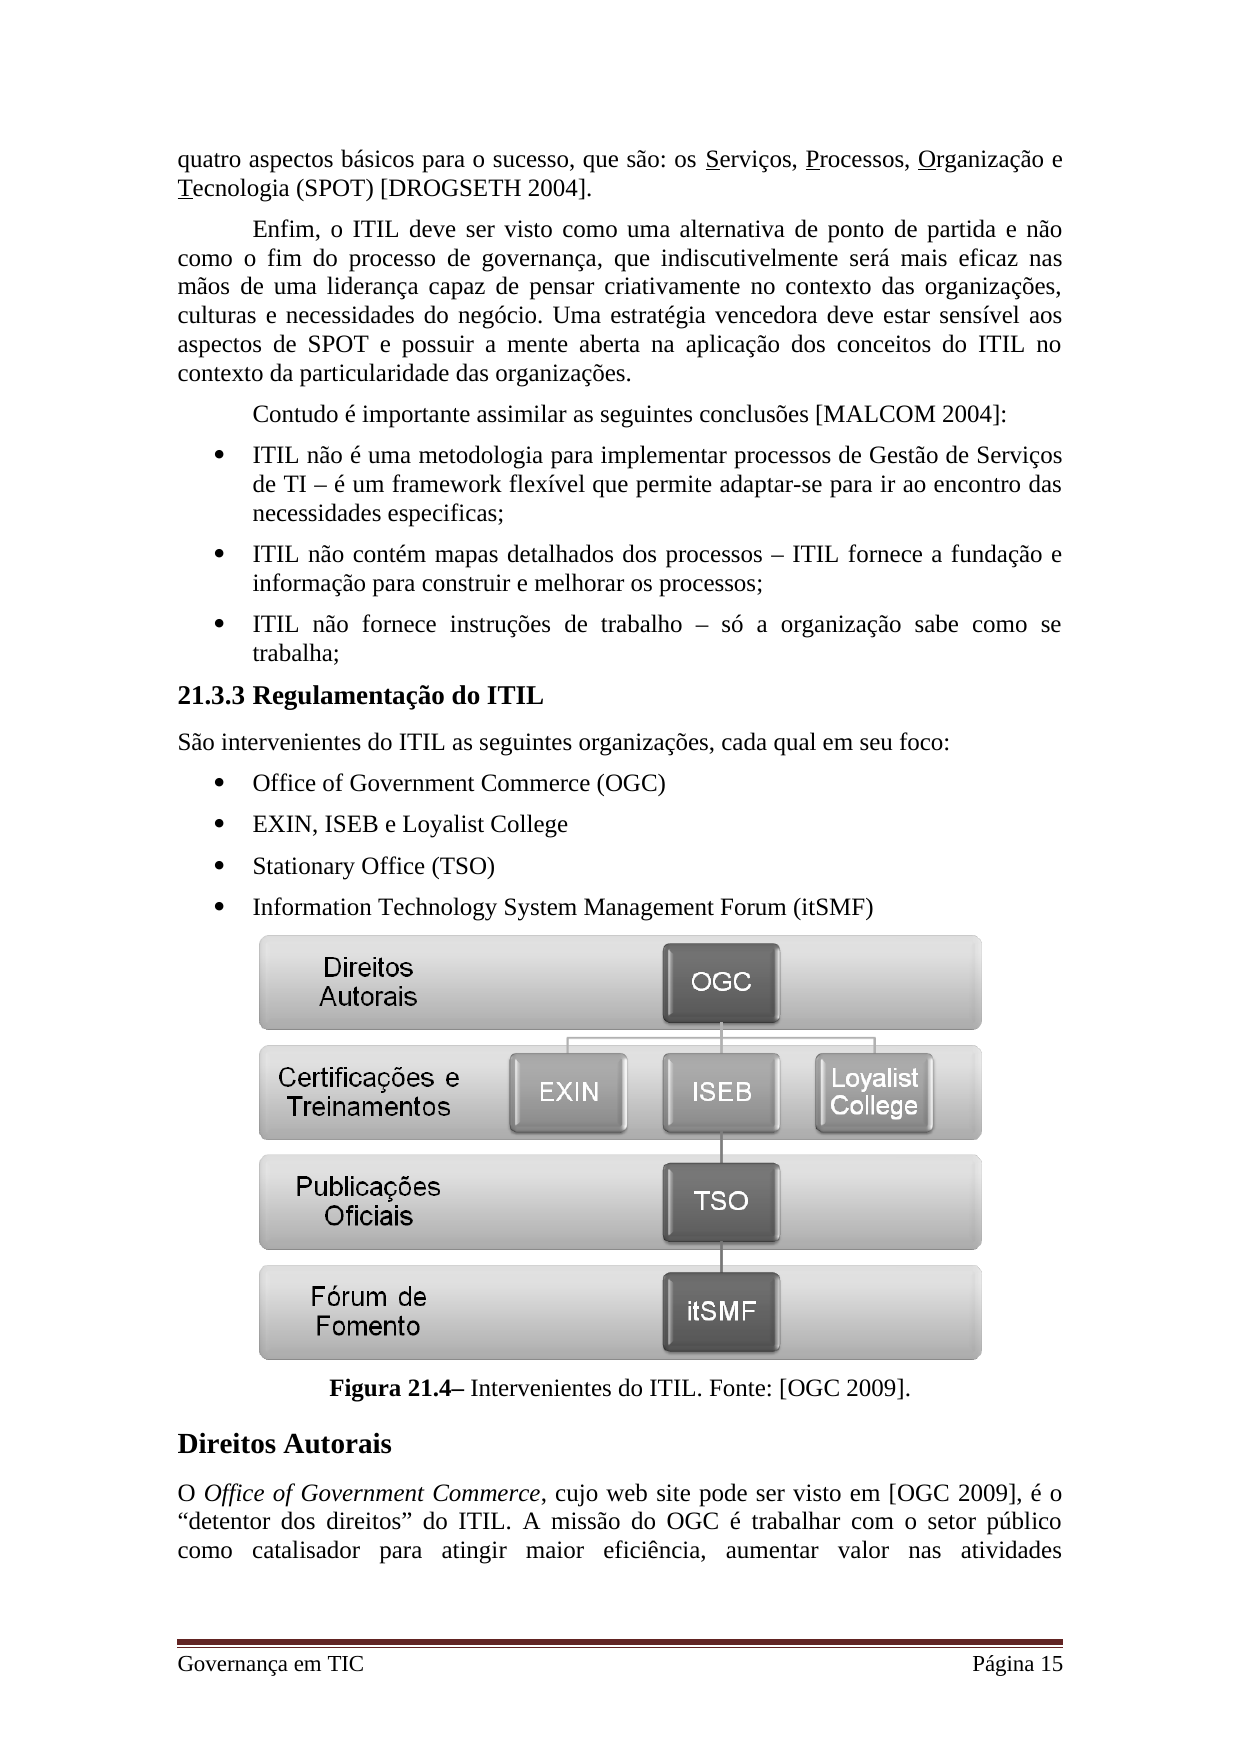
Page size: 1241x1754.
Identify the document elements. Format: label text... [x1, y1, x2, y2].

list ITIL não fornece instruções de trabalho – só a organização sabe como se trabalha; [215, 609, 1063, 666]
text São intervenientes do ITIL as seguintes organizações, cada qual em seu foco: [177, 727, 1063, 756]
picture [257, 933, 983, 1361]
subtitle Regulamentação do ITIL [177, 679, 1063, 710]
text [177, 1478, 1063, 1564]
list EXIN, ISEB e [215, 809, 1063, 838]
text Enfim, o ITIL deve ser visto como uma alternativa de ponto de partida e não como o fim do processo de governança, que indiscutivelmente será mais eficaz nas mãos de uma liderança capaz de pensar criativamente no contexto das organizações, culturas e necessidades do negócio. Uma estratégia vencedora deve estar sensível aos aspectos de SPOT e possuir a mente aberta na aplicação dos conceitos do ITIL no contexto da particularidade das organizações. [177, 214, 1063, 386]
list Stationary Office (TSO) [215, 851, 1063, 879]
list ITIL não é uma metodologia para implementar processos de Gestão de Serviços de TI – é um framework flexível que permite adaptar-se para ir ao encontro das necessidades especificas; [215, 440, 1063, 526]
list Information Technology System Management Forum (itSMF) [215, 892, 1063, 921]
list ITIL não contém mapas detalhados dos processos – ITIL fornece a fundação e informação para construir e melhorar os processos; [215, 539, 1063, 596]
text Contudo é importante assimilar as seguintes conclusões [MALCOM 2004]: [177, 399, 1063, 428]
subtitle Direitos Autorais [177, 1427, 1063, 1460]
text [177, 144, 1063, 201]
text Figura 21.4– Intervenientes do ITIL. Fonte: [OGC 2009]. [177, 1373, 1063, 1402]
list Office of Government Commerce (OGC) [215, 768, 1063, 797]
